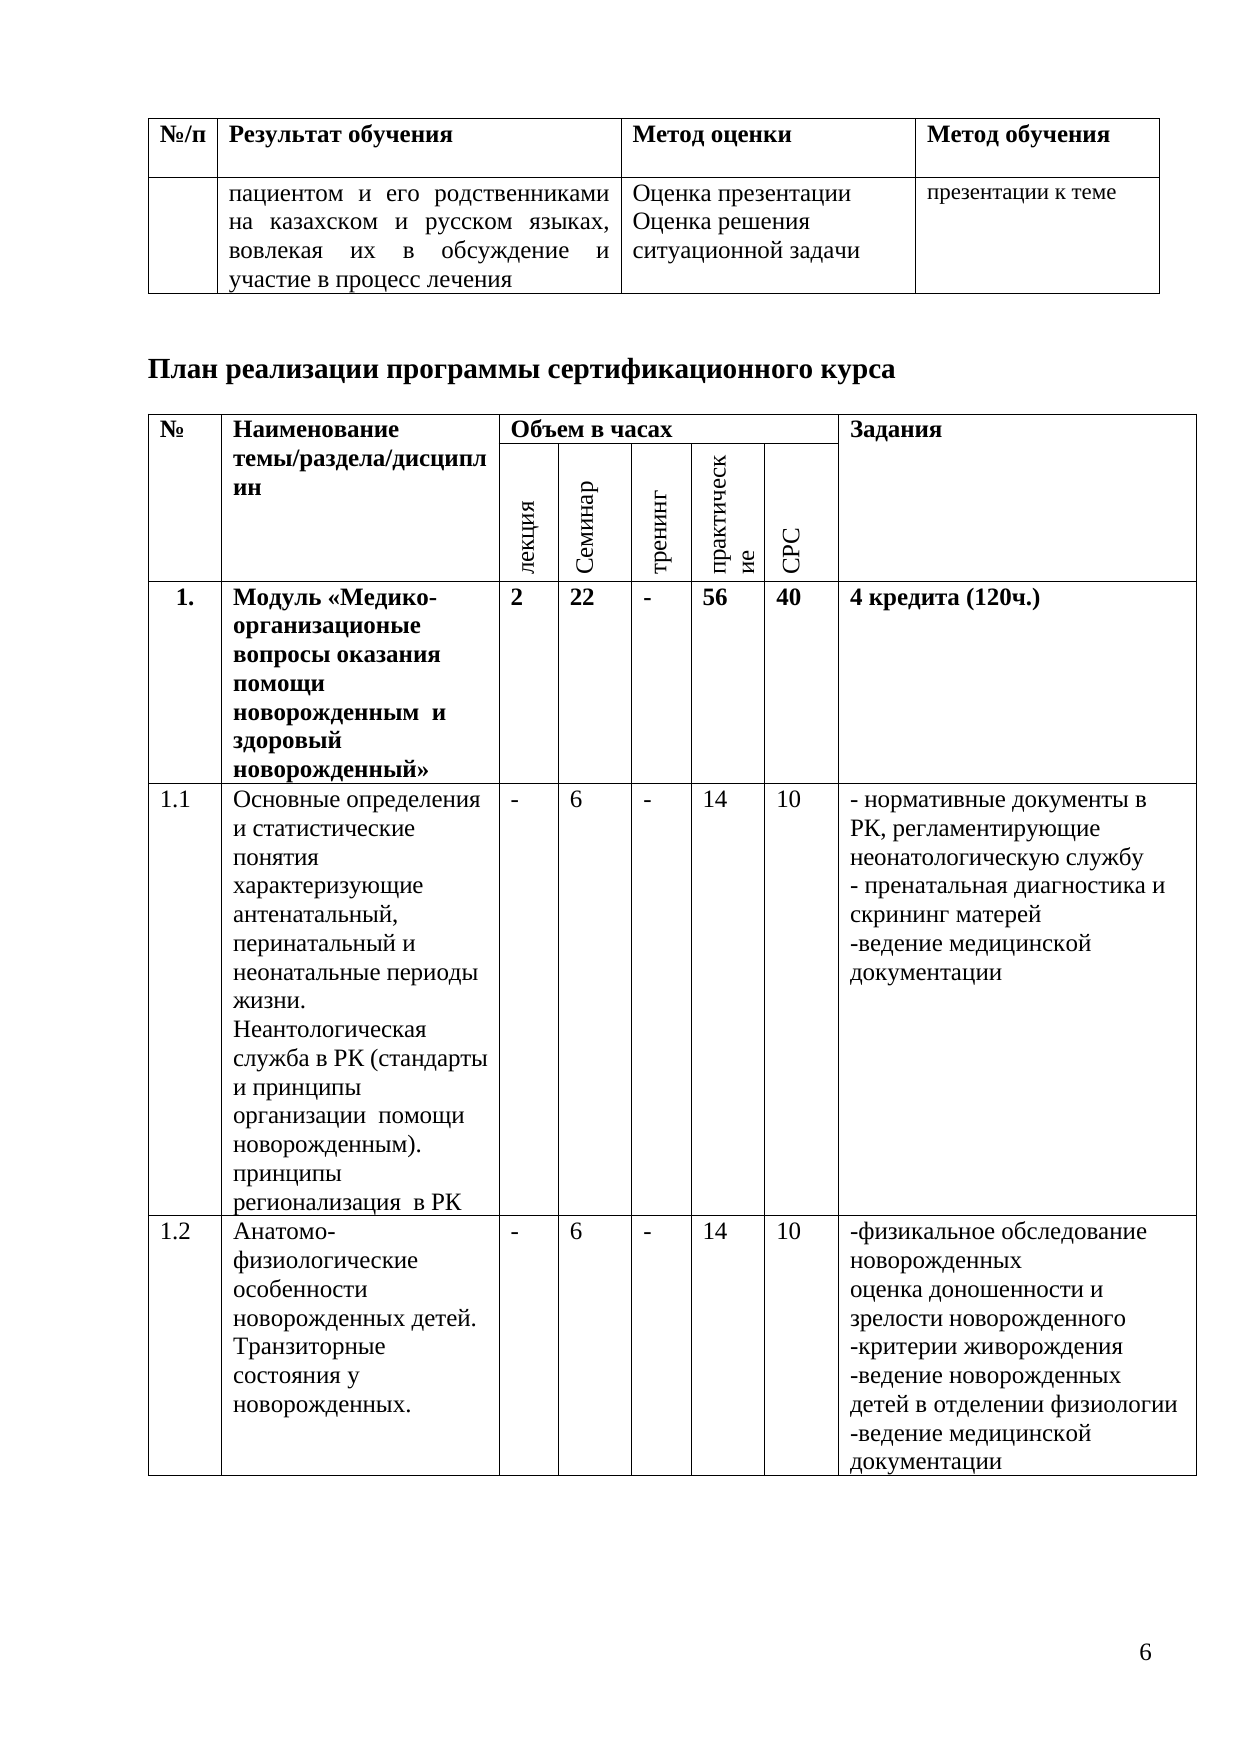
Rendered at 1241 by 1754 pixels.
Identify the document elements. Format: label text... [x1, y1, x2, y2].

table_cell 2 [500, 582, 558, 783]
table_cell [622, 178, 915, 293]
table_header Объем в часах [500, 415, 838, 443]
table_cell 22 [559, 582, 631, 783]
table_cell 1.2 [149, 1216, 221, 1475]
table_header №/п [149, 119, 217, 177]
table_cell Модуль «Медико-организационые вопросы оказания помощи новорожденным и здоровый новорожденный» [222, 582, 499, 783]
table_cell 4 кредита (120ч.) [839, 582, 1196, 783]
table_header Результат обучения [218, 119, 621, 177]
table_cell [218, 178, 621, 293]
table_cell - нормативные документы в РК, регламентирующие неонатологическую службу - пренатальная диагностика и скрининг матерей -ведение медицинской документации [839, 784, 1196, 1215]
table_cell - [500, 784, 558, 1215]
table_cell 1. [149, 582, 221, 783]
table_header № [149, 415, 221, 581]
table_cell практические занятие [692, 444, 764, 581]
table_header Задания [839, 415, 1196, 581]
table_cell 6 [559, 1216, 631, 1475]
table_cell Анатомо-физиологические особенности новорожденных детей. Транзиторные состояния у новорожденных. [222, 1216, 499, 1475]
table_cell СРС [765, 444, 838, 581]
table_cell 14 [692, 784, 764, 1215]
table_cell - [632, 582, 691, 783]
table_cell - [500, 1216, 558, 1475]
table_cell - [632, 784, 691, 1215]
table_header Метод оценки [622, 119, 915, 177]
table_cell 1.1 [149, 784, 221, 1215]
text План реализации программы сертификационного курса [148, 351, 1152, 385]
table_cell Семинар [559, 444, 631, 581]
table_cell 18 [149, 178, 217, 293]
table_cell 10 [765, 784, 838, 1215]
table_header Наименование темы/раздела/дисциплин [222, 415, 499, 581]
table_cell лекция [500, 444, 558, 581]
table_cell -физикальное обследование новорожденных оценка доношенности и зрелости новорожденного -критерии живорождения -ведение новорожденных детей в отделении физиологии -ведение медицинской документации [839, 1216, 1196, 1475]
table_cell Основные определения и статистические понятия характеризующие антенатальный, перинатальный и неонатальные периоды жизни. Неантологическая служба в РК (стандарты и принципы организации помощи новорожденным). принципы регионализация в РК [222, 784, 499, 1215]
table_header Метод обучения [916, 119, 1159, 177]
table_cell 10 [765, 1216, 838, 1475]
table_cell - [632, 1216, 691, 1475]
table_cell 6 [559, 784, 631, 1215]
table_cell 56 [692, 582, 764, 783]
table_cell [916, 178, 1159, 293]
table_cell тренинг [632, 444, 691, 581]
table_cell 40 [765, 582, 838, 783]
table_cell 14 [692, 1216, 764, 1475]
